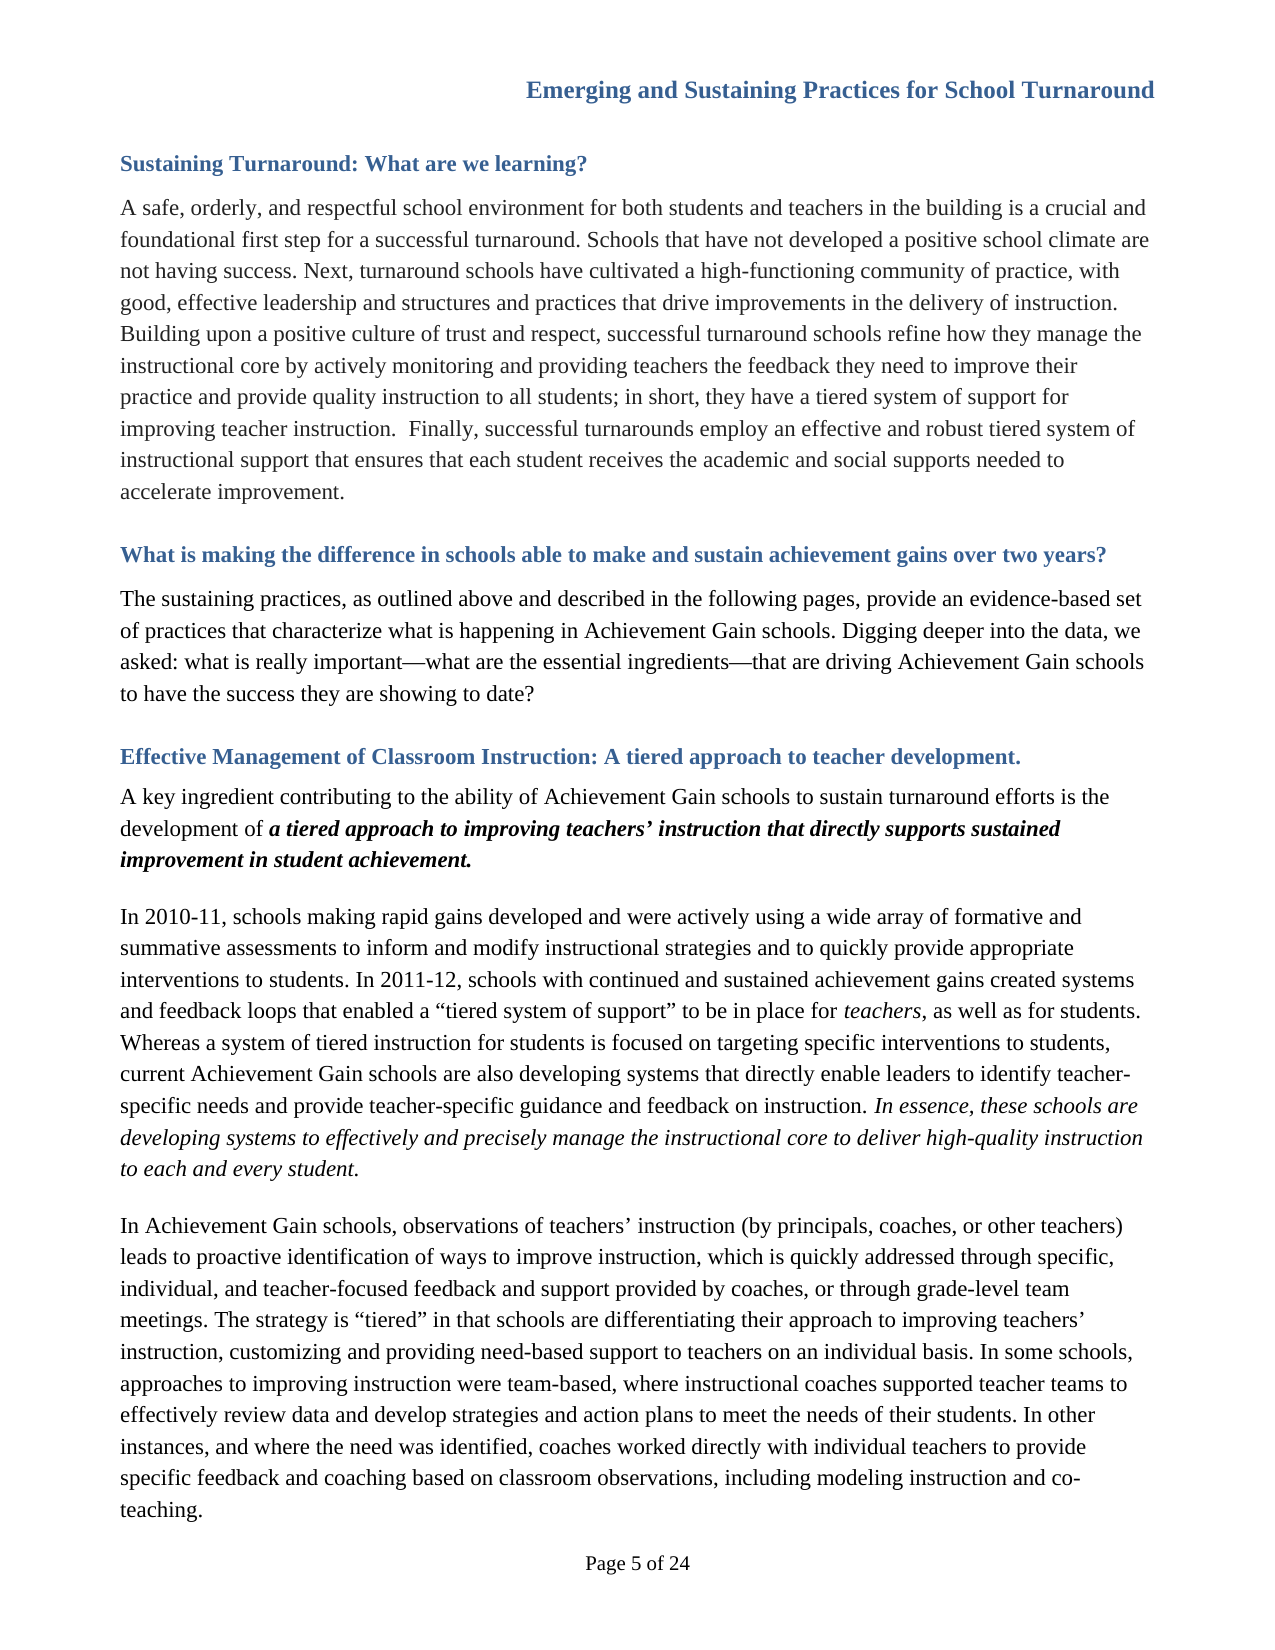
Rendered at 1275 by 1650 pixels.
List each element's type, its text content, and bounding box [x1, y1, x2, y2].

text In Achievement Gain schools, observations of teachers’ instruction (by principals, coaches, or other teachers) leads to proactive identification of ways to improve instruction, which is quickly addressed through specific, individual, and teacher-focused feedback and support provided by coaches, or through grade-level team meetings. The strategy is “tiered” in that schools are differentiating their approach to improving teachers’ instruction, customizing and providing need-based support to teachers on an individual basis. In some schools, approaches to improving instruction were team-based, where instructional coaches supported teacher teams to effectively review data and develop strategies and action plans to meet the needs of their students. In other instances, and where the need was identified, coaches worked directly with individual teachers to provide specific feedback and coaching based on classroom observations, including modeling instruction and co-teaching. [120, 1212, 1155, 1522]
text A safe, orderly, and respectful school environment for both students and teachers in the building is a crucial and foundational first step for a successful turnaround. Schools that have not developed a positive school climate are not having success. Next, turnaround schools have cultivated a high-functioning community of practice, with good, effective leadership and structures and practices that drive improvements in the delivery of instruction. Building upon a positive culture of trust and respect, successful turnaround schools refine how they manage the instructional core by actively monitoring and providing teachers the feedback they need to improve their practice and provide quality instruction to all students; in short, they have a tiered system of support for improving teacher instruction. Finally, successful turnarounds employ an effective and robust tiered system of instructional support that ensures that each student receives the academic and social supports needed to accelerate improvement. [120, 194, 1155, 504]
text What is making the difference in schools able to make and sustain achievement gains over two years? [120, 541, 1155, 568]
text The sustaining practices, as outlined above and described in the following pages, provide an evidence-based set of practices that characterize what is happening in Achievement Gain schools. Digging deeper into the data, we asked: what is really important—what are the essential ingredients—that are driving Achievement Gain schools to have the success they are showing to date? [120, 585, 1155, 706]
text Effective Management of Classroom Instruction: A tiered approach to teacher development. [120, 743, 1155, 769]
text In 2010-11, schools making rapid gains developed and were actively using a wide array of formative and summative assessments to inform and modify instructional strategies and to quickly provide appropriate interventions to students. In 2011-12, schools with continued and sustained achievement gains created systems and feedback loops that enabled a “tiered system of support” to be in place for teachers, as well as for students. Whereas a system of tiered instruction for students is focused on targeting specific interventions to students, current Achievement Gain schools are also developing systems that directly enable leaders to identify teacher-specific needs and provide teacher-specific guidance and feedback on instruction. In essence, these schools are developing systems to effectively and precisely manage the instructional core to deliver high-quality instruction to each and every student. [120, 903, 1155, 1182]
text Sustaining Turnaround: What are we learning? [120, 150, 1155, 176]
text A key ingredient contributing to the ability of Achievement Gain schools to sustain turnaround efforts is the development of a tiered approach to improving teachers’ instruction that directly supports sustained improvement in student achievement. [120, 783, 1155, 872]
